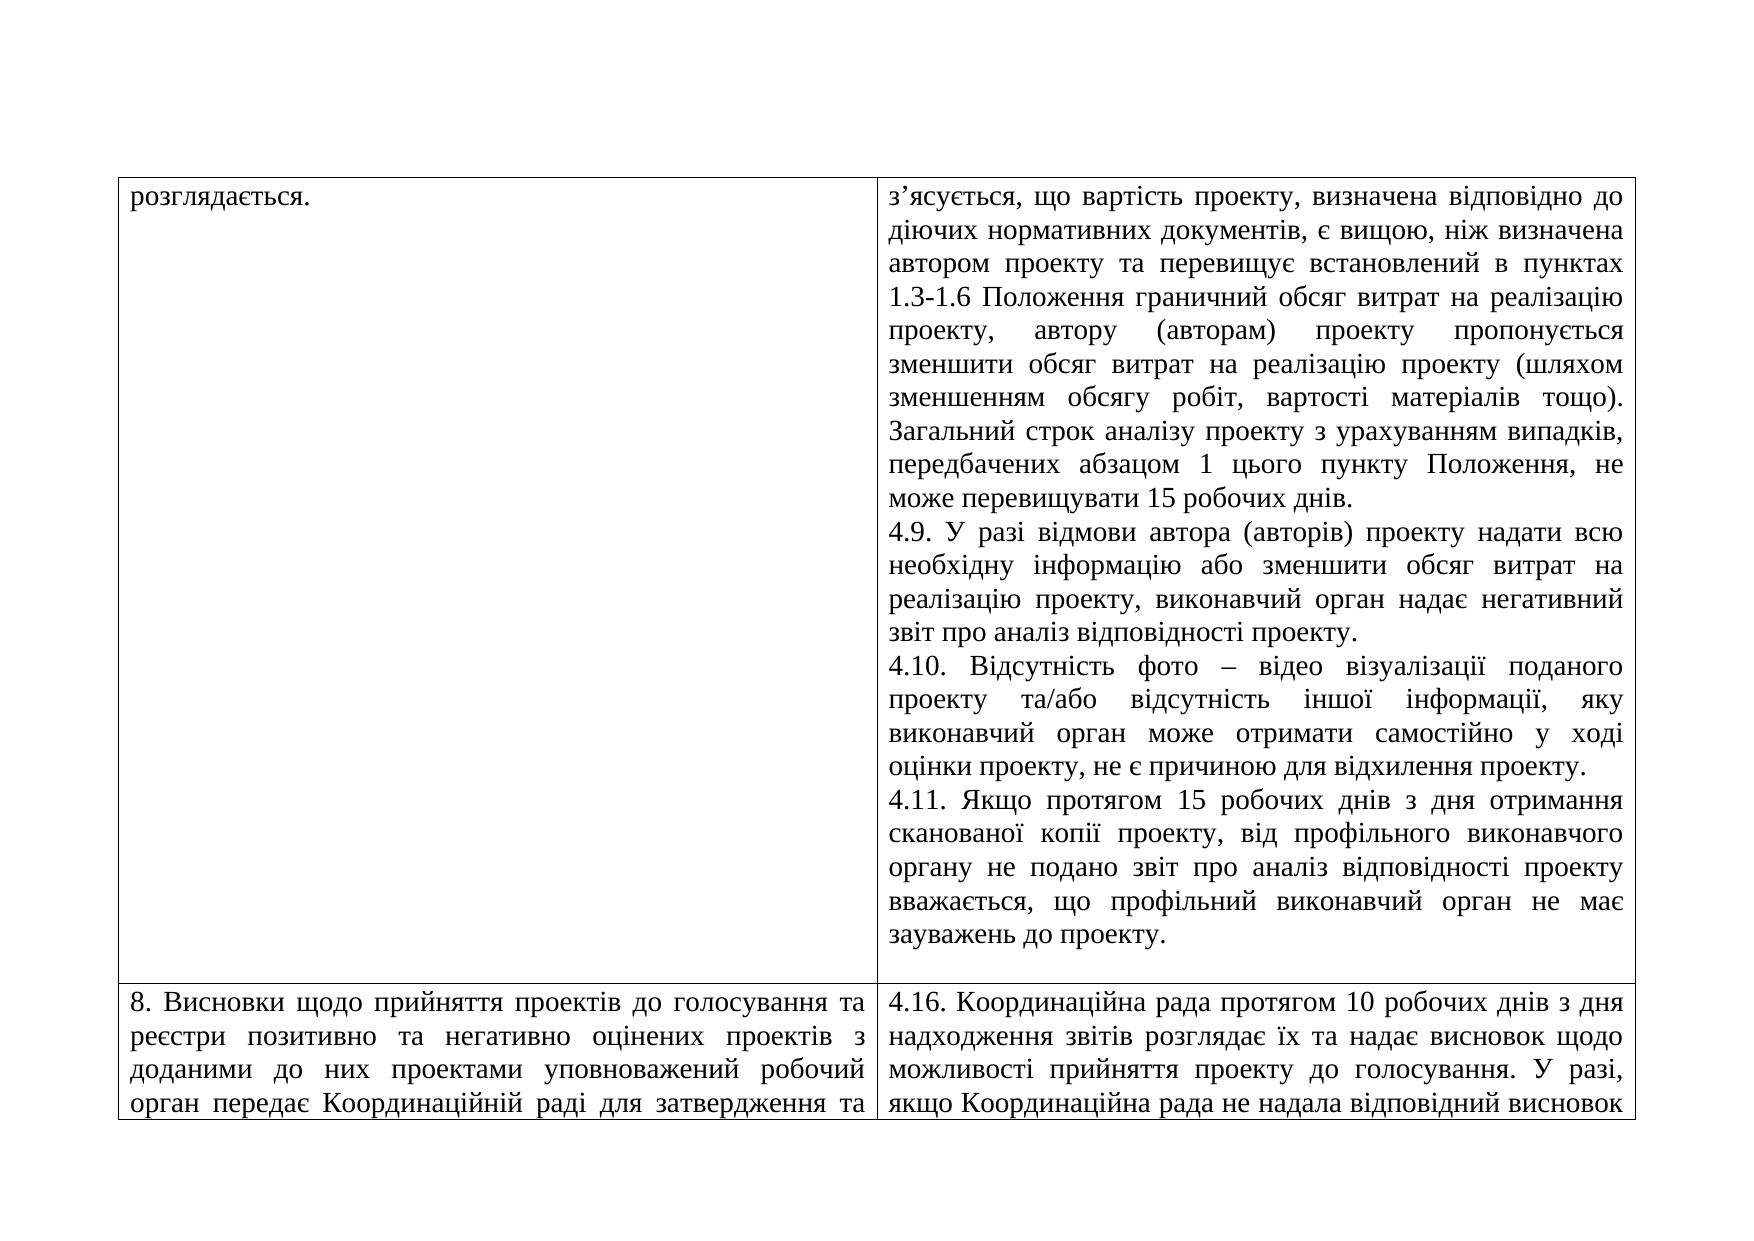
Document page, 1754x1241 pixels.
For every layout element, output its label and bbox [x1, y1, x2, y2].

table_cell [119, 984, 877, 1118]
table_cell [119, 178, 877, 983]
table_cell [878, 984, 1635, 1118]
table_cell [878, 178, 1635, 983]
